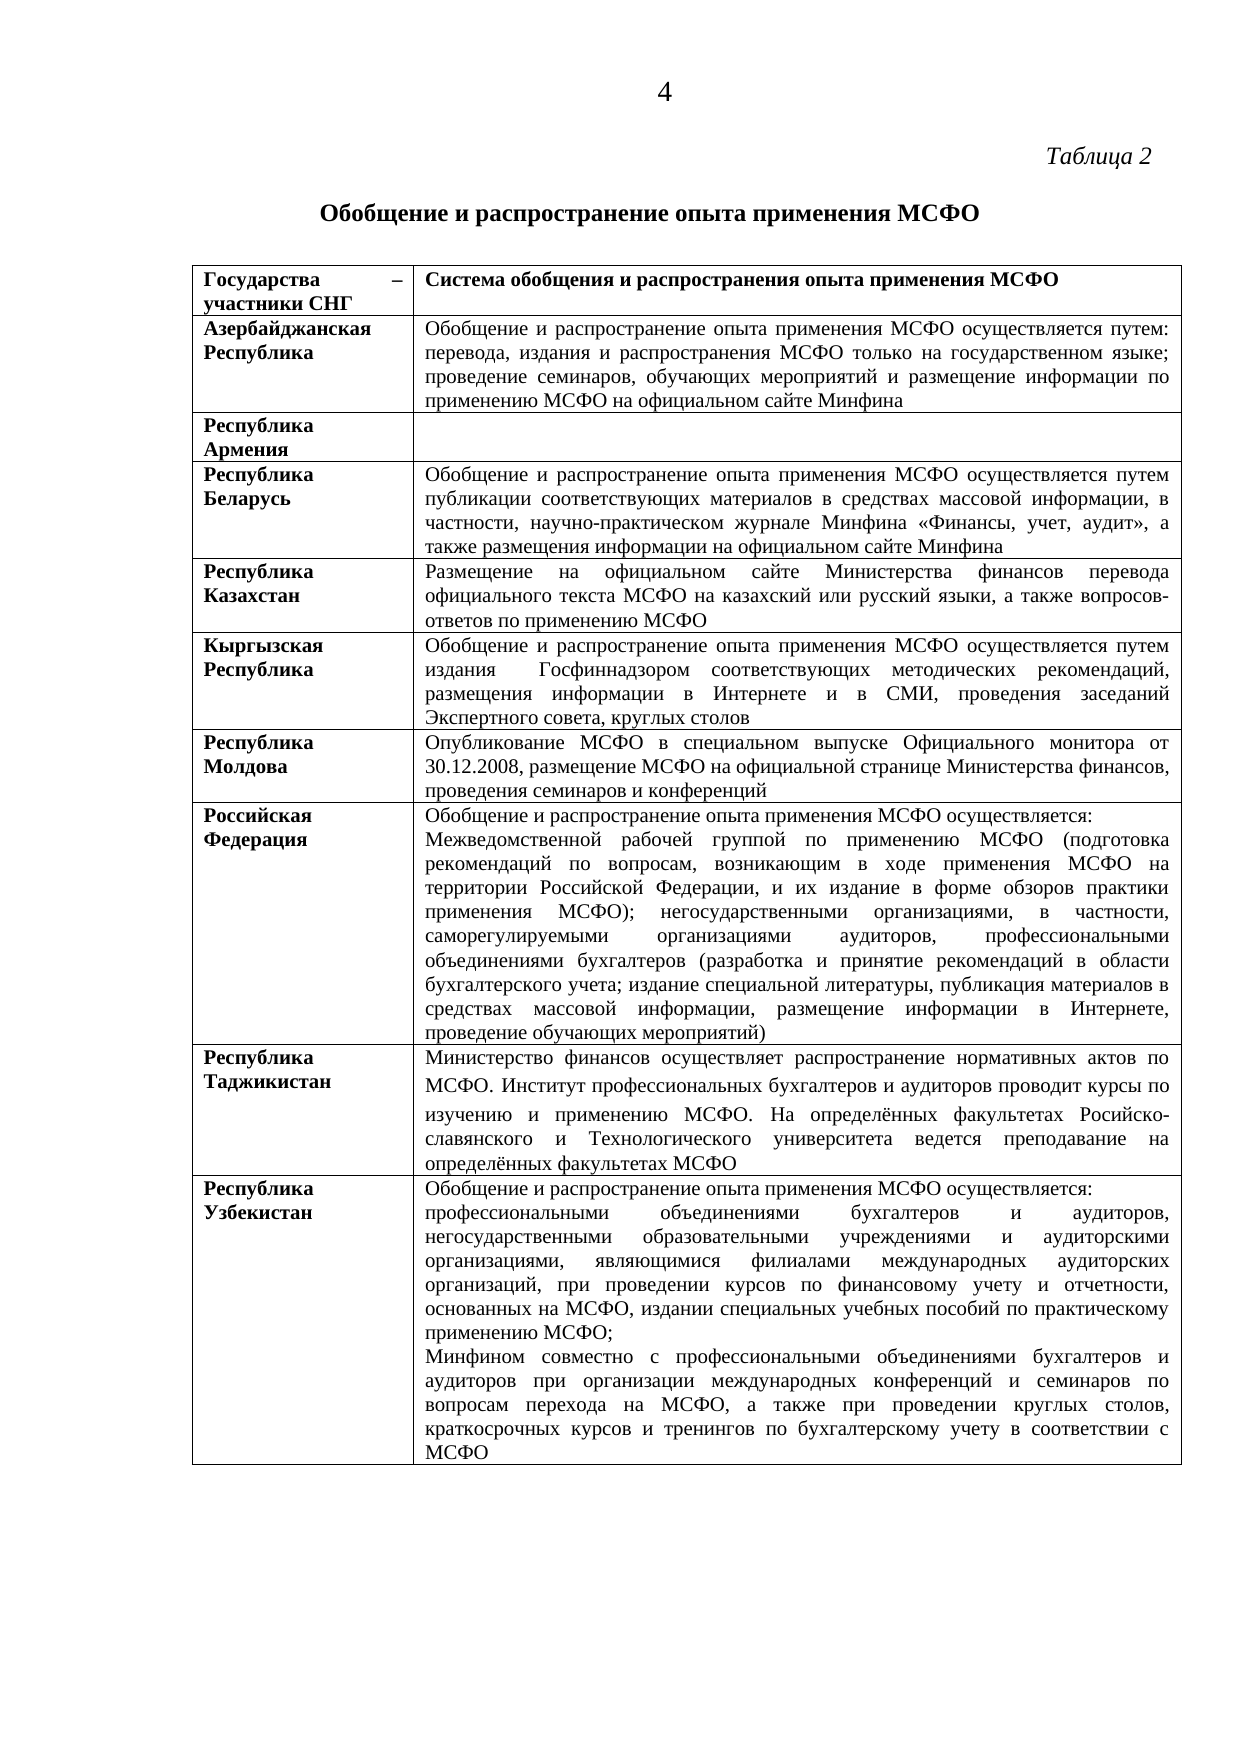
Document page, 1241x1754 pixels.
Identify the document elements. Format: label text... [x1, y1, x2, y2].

table_cell Обобщение и распространение опыта применения МСФО осуществляется путем издания Госфиннадзором соответствующих методических рекомендаций, размещения информации в Интернете и в СМИ, проведения заседаний Экспертного совета, круглых столов [414, 633, 1181, 729]
table_cell Республика Армения [193, 413, 413, 461]
table_cell [414, 413, 1181, 461]
table_cell Республика Казахстан [193, 559, 413, 632]
table_cell Азербайджанская Республика [193, 316, 413, 412]
table_cell Размещение на официальном сайте Министерства финансов перевода официального текста МСФО на казахский или русский языки, а также вопросов-ответов по применению МСФО [414, 559, 1181, 632]
table_cell Обобщение и распространение опыта применения МСФО осуществляется: Межведомственной рабочей группой по применению МСФО (подготовка рекомендаций по вопросам, возникающим в ходе применения МСФО на территории Российской Федерации, и их издание в форме обзоров практики применения МСФО); негосударственными организациями, в частности, саморегулируемыми организациями аудиторов, профессиональными объединениями бухгалтеров (разработка и принятие рекомендаций в области бухгалтерского учета; издание специальной литературы, публикация материалов в средствах массовой информации, размещение информации в Интернете, проведение обучающих мероприятий) [414, 803, 1181, 1044]
table_cell Обобщение и распространение опыта применения МСФО осуществляется путем: перевода, издания и распространения МСФО только на государственном языке; проведение семинаров, обучающих мероприятий и размещение информации по применению МСФО на официальном сайте Минфина [414, 316, 1181, 412]
table_cell Кыргызская Республика [193, 633, 413, 729]
text Таблица 2 [177, 141, 1152, 169]
table_cell Республика Беларусь [193, 462, 413, 558]
table_header Государства – участники СНГ [193, 266, 413, 314]
table_header Система обобщения и распространения опыта применения МСФО [414, 266, 1181, 314]
table_cell Российская Федерация [193, 803, 413, 1044]
table_cell Министерство финансов осуществляет распространение нормативных актов по МСФО. Институт профессиональных бухгалтеров и аудиторов проводит курсы по изучению и применению МСФО. На определённых факультетах Росийско-славянского и Технологического университета ведется преподавание на определённых факультетах МСФО [414, 1045, 1181, 1174]
table_cell Обобщение и распространение опыта применения МСФО осуществляется путем публикации соответствующих материалов в средствах массовой информации, в частности, научно-практическом журнале Минфина «Финансы, учет, аудит», а также размещения информации на официальном сайте Минфина [414, 462, 1181, 558]
table_cell Республика Молдова [193, 730, 413, 802]
table_cell Республика Узбекистан [193, 1176, 413, 1464]
table_cell Опубликование МСФО в специальном выпуске Официального монитора от 30.12.2008, размещение МСФО на официальной странице Министерства финансов, проведения семинаров и конференций [414, 730, 1181, 802]
table_cell Обобщение и распространение опыта применения МСФО осуществляется: профессиональными объединениями бухгалтеров и аудиторов, негосударственными образовательными учреждениями и аудиторскими организациями, являющимися филиалами международных аудиторских организаций, при проведении курсов по финансовому учету и отчетности, основанных на МСФО, издании специальных учебных пособий по практическому применению МСФО; Минфином совместно с профессиональными объединениями бухгалтеров и аудиторов при организации международных конференций и семинаров по вопросам перехода на МСФО, а также при проведении круглых столов, краткосрочных курсов и тренингов по бухгалтерскому учету в соответствии с МСФО [414, 1176, 1181, 1464]
table_cell Республика Таджикистан [193, 1045, 413, 1174]
text Обобщение и распространение опыта применения МСФО [148, 198, 1152, 227]
